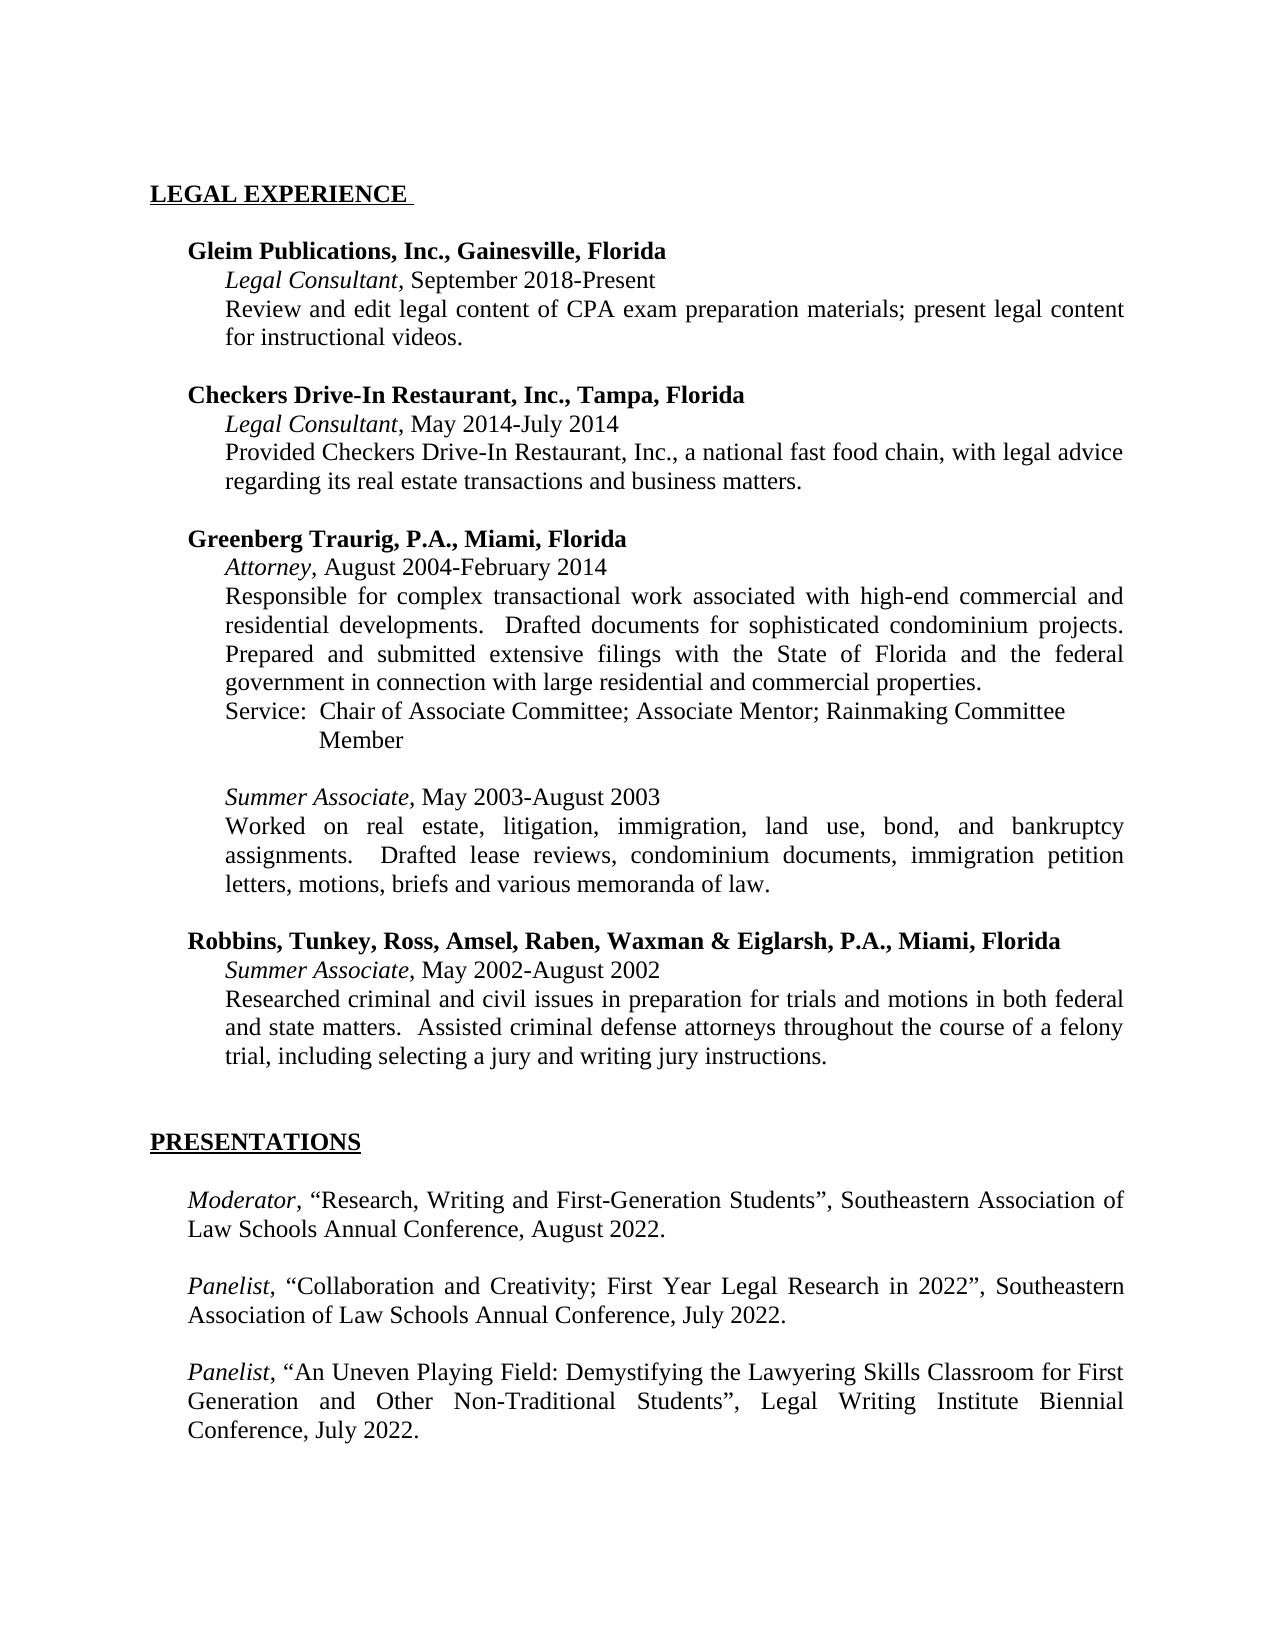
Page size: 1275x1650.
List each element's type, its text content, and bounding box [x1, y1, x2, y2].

text Panelist, “Collaboration and Creativity; First Year Legal Research in 2022”, Southeastern Association of Law Schools Annual Conference, July 2022. [187, 1271, 1125, 1329]
text Checkers Drive-In Restaurant, Inc., Tampa, Florida [150, 380, 1125, 409]
text Attorney, August 2004-February 2014 [150, 552, 1125, 581]
text Legal Consultant, September 2018-Present [150, 265, 1125, 294]
text Moderator, “Research, Writing and First-Generation Students”, Southeastern Association of Law Schools Annual Conference, August 2022. [187, 1185, 1125, 1242]
text Provided Checkers Drive-In Restaurant, Inc., a national fast food chain, with legal advice regarding its real estate transactions and business matters. [225, 437, 1125, 495]
text Legal Consultant, May 2014-July 2014 [150, 409, 1125, 437]
text Researched criminal and civil issues in preparation for trials and motions in both federal and state matters. Assisted criminal defense attorneys throughout the course of a felony trial, including selecting a jury and writing jury instructions. [225, 984, 1125, 1070]
text Review and edit legal content of CPA exam preparation materials; present legal content for instructional videos. [225, 294, 1125, 351]
text PRESENTATIONS [150, 1127, 1125, 1156]
text Service: Chair of Associate Committee; Associate Mentor; Rainmaking Committee [150, 696, 1125, 725]
text Summer Associate, May 2002-August 2002 [187, 955, 1125, 984]
text Member [150, 725, 1125, 754]
text Worked on real estate, litigation, immigration, land use, bond, and bankruptcy assignments. Drafted lease reviews, condominium documents, immigration petition letters, motions, briefs and various memoranda of law. [225, 811, 1125, 897]
text Greenberg Traurig, P.A., Miami, Florida [150, 524, 1125, 552]
text Responsible for complex transactional work associated with high-end commercial and residential developments. Drafted documents for sophisticated condominium projects. Prepared and submitted extensive filings with the State of Florida and the federal government in connection with large residential and commercial properties. [225, 581, 1125, 696]
text Robbins, Tunkey, Ross, Amsel, Raben, Waxman & Eiglarsh, P.A., Miami, Florida [187, 926, 1125, 955]
text Gleim Publications, Inc., Gainesville, Florida [150, 236, 1125, 265]
text LEGAL EXPERIENCE [150, 179, 1125, 207]
text Summer Associate, May 2003-August 2003 [150, 782, 1125, 811]
text Panelist, “An Uneven Playing Field: Demystifying the Lawyering Skills Classroom for First Generation and Other Non-Traditional Students”, Legal Writing Institute Biennial Conference, July 2022. [187, 1357, 1125, 1444]
